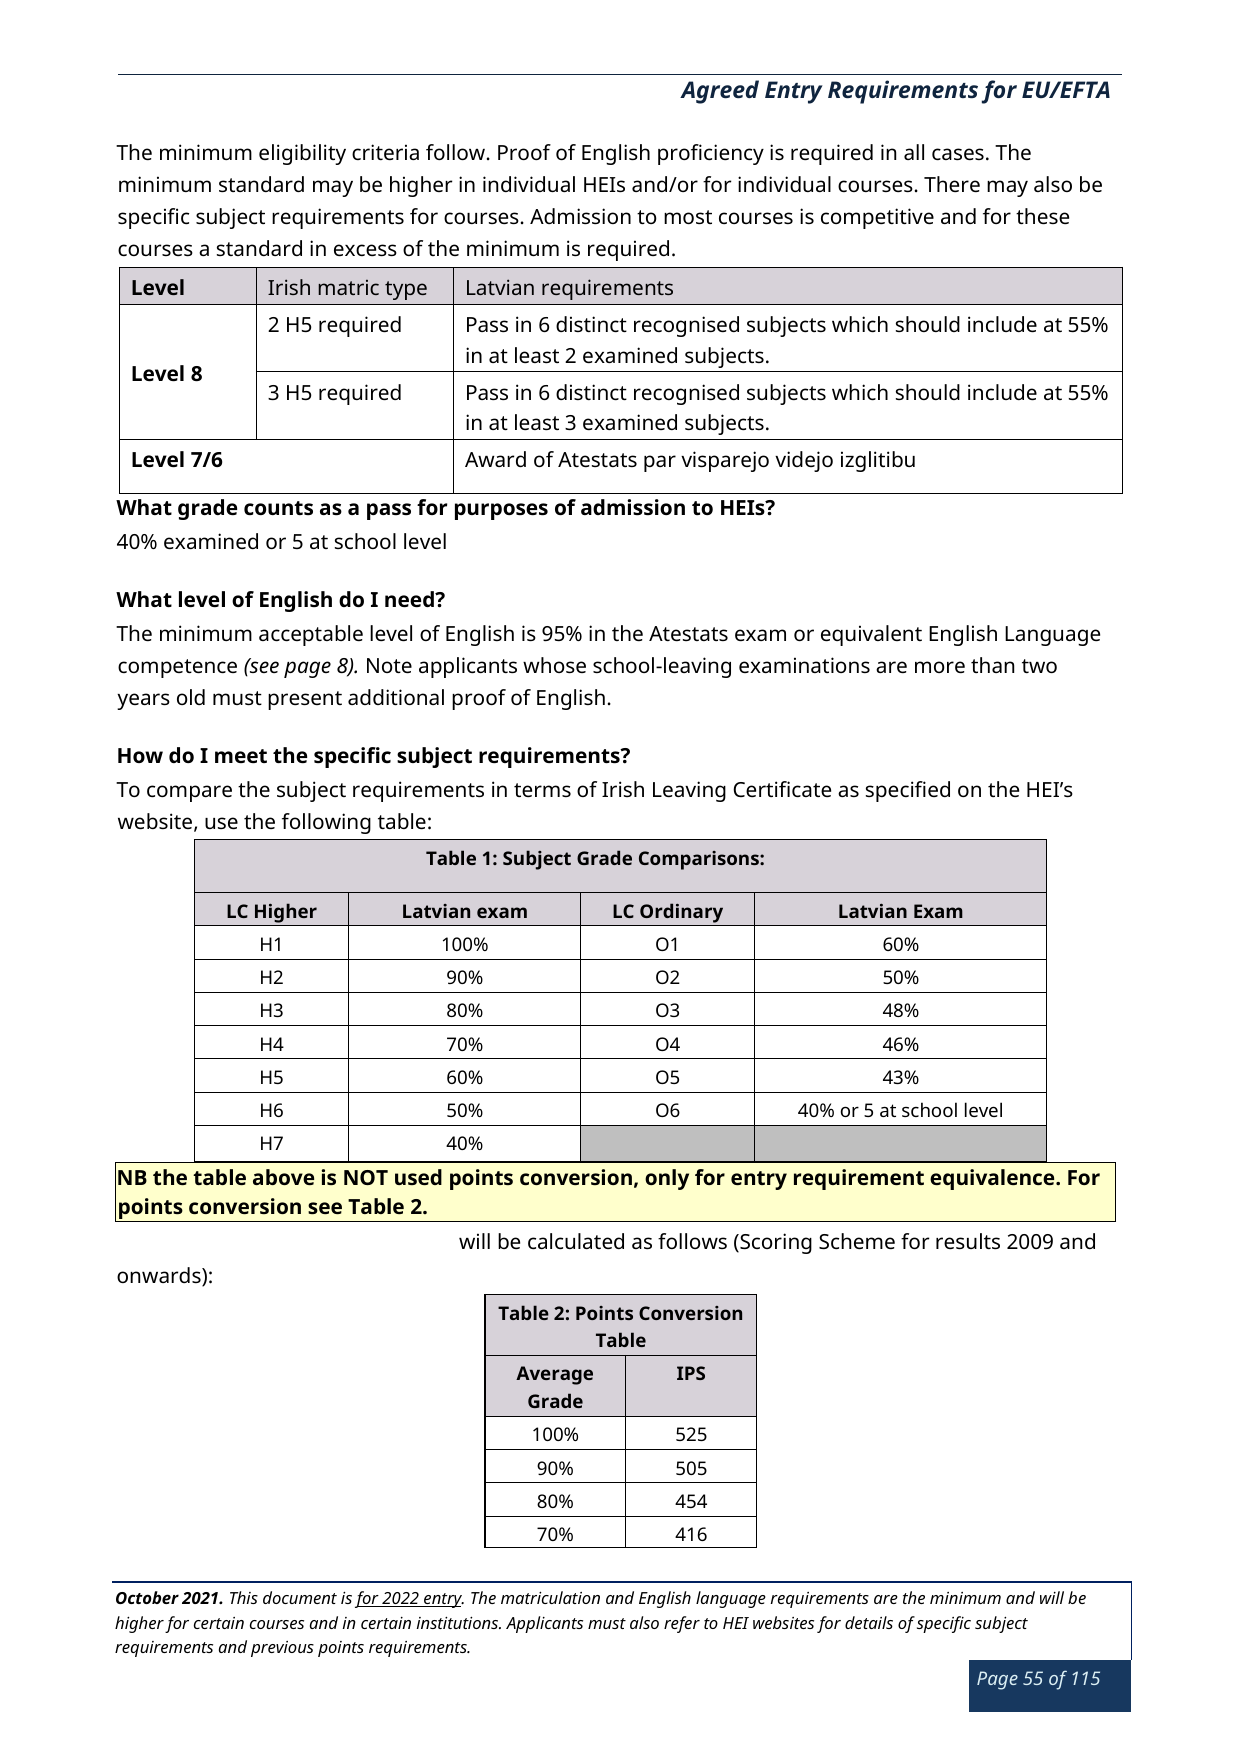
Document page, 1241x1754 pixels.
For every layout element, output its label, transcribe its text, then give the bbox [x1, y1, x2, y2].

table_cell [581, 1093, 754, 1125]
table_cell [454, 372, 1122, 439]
text NB the table above is NOT used points conversion, only for entry requirement equivalence. For points conversion see Table 2. [116, 1163, 1115, 1221]
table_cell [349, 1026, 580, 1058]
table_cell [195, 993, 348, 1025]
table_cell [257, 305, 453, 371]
text To compare the subject requirements in terms of Irish Leaving Certificate as specified on the HEI’s website, use the following table: [116, 775, 1115, 835]
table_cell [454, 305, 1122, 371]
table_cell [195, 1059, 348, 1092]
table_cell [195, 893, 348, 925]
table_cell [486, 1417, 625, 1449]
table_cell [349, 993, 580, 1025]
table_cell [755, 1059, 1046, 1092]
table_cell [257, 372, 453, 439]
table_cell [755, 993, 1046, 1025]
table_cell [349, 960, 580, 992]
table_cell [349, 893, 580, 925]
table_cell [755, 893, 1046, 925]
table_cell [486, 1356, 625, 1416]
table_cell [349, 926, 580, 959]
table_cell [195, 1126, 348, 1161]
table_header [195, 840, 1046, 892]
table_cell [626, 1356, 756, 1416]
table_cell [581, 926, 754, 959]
text What level of English do I need? [116, 586, 905, 614]
text The minimum acceptable level of English is 95% in the Atestats exam or equivalent English Language competence (see page 8). Note applicants whose school-leaving examinations are more than two years old must present additional proof of English. [116, 619, 1115, 711]
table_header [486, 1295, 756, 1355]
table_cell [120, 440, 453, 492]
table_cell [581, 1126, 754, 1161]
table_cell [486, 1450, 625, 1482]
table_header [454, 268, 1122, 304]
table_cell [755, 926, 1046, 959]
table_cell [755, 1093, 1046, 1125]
text How do I meet the specific subject requirements? [116, 741, 905, 770]
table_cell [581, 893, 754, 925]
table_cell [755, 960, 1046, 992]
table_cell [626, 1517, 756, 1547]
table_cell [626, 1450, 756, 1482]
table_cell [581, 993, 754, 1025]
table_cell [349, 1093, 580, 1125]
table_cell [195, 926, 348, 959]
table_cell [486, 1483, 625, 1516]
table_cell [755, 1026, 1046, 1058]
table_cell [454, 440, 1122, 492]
text will be calculated as follows (Scoring Scheme for results 2009 and [118, 1227, 1097, 1256]
text 40% examined or 5 at school level [116, 527, 1115, 555]
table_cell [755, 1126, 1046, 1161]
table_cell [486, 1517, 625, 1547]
text What grade counts as a pass for purposes of admission to HEIs? [116, 493, 905, 522]
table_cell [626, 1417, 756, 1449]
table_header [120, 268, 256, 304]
text The minimum eligibility criteria follow. Proof of English proficiency is required in all cases. The minimum standard may be higher in individual HEIs and/or for individual courses. There may also be specific subject requirements for courses. Admission to most courses is competitive and for these courses a standard in excess of the minimum is required. [116, 138, 1115, 262]
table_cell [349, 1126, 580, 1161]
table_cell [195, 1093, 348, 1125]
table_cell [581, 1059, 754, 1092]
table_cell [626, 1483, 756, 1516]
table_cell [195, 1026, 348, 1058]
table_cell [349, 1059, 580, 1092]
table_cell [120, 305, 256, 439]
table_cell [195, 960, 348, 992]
text onwards): [116, 1261, 1115, 1290]
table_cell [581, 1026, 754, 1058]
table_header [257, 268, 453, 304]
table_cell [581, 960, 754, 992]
